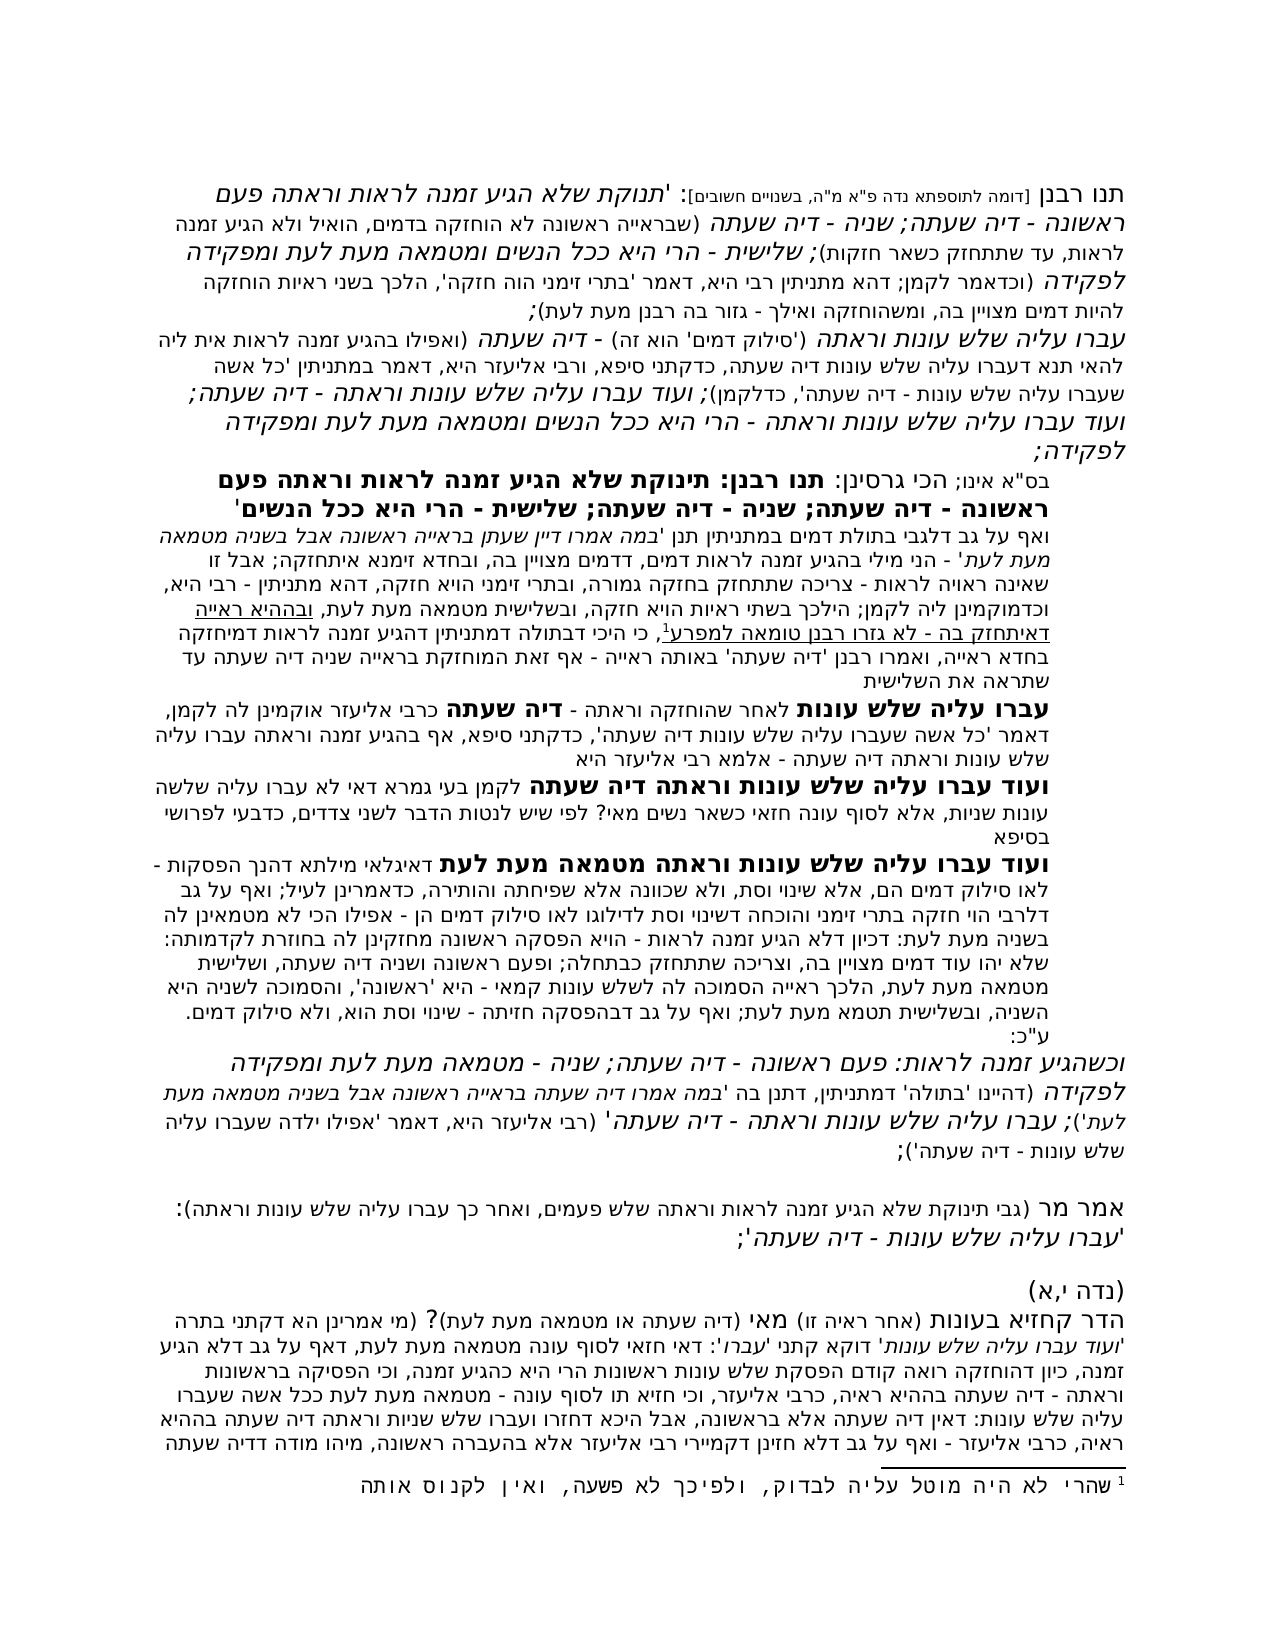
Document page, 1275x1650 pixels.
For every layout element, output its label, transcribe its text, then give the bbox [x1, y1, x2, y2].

text (נדה י,א) [150, 1276, 1125, 1305]
text תנו רבנן [דומה לתוספתא נדה פ"א מ"ה, בשנויים חשובים]: 'תנוקת שלא הגיע זמנה לראות וראתה פעם ראשונה - דיה שעתה; שניה - דיה שעתה (שבראייה ראשונה לא הוחזקה בדמים, הואיל ולא הגיע זמנה לראות, עד שתתחזק כשאר חזקות); שלישית - הרי היא ככל הנשים ומטמאה מעת לעת ומפקידה לפקידה (וכדאמר לקמן; דהא מתניתין רבי היא, דאמר 'בתרי זימני הוה חזקה', הלכך בשני ראיות הוחזקה להיות דמים מצויין בה, ומשהוחזקה ואילך - גזור בה רבנן מעת לעת); [150, 179, 1125, 324]
text וכשהגיע זמנה לראות: פעם ראשונה - דיה שעתה; שניה - מטמאה מעת לעת ומפקידה לפקידה (דהיינו 'בתולה' דמתניתין, דתנן בה 'במה אמרו דיה שעתה בראייה ראשונה אבל בשניה מטמאה מעת לעת'); עברו עליה שלש עונות וראתה - דיה שעתה' (רבי אליעזר היא, דאמר 'אפילו ילדה שעברו עליה שלש עונות - דיה שעתה'); [150, 1048, 1125, 1165]
text ועוד עברו עליה שלש עונות וראתה מטמאה מעת לעת דאיגלאי מילתא דהנך הפסקות - לאו סילוק דמים הם, אלא שינוי וסת, ולא שכוונה אלא שפיחתה והותירה, כדאמרינן לעיל; ואף על גב דלרבי הוי חזקה בתרי זימני והוכחה דשינוי וסת לדילוגו לאו סילוק דמים הן - אפילו הכי לא מטמאינן לה בשניה מעת לעת: דכיון דלא הגיע זמנה לראות - הויא הפסקה ראשונה מחזקינן לה בחוזרת לקדמותה: שלא יהו עוד דמים מצויין בה, וצריכה שתתחזק כבתחלה; ופעם ראשונה ושניה דיה שעתה, ושלישית מטמאה מעת לעת, הלכך ראייה הסמוכה לה לשלש עונות קמאי - היא 'ראשונה', והסמוכה לשניה היא השניה, ובשלישית תטמא מעת לעת; ואף על גב דבהפסקה חזיתה - שינוי וסת הוא, ולא סילוק דמים. ע"כ: [150, 849, 1050, 1048]
text בס"א אינו; הכי גרסינן: תנו רבנן: תינוקת שלא הגיע זמנה לראות וראתה פעם ראשונה - דיה שעתה; שניה - דיה שעתה; שלישית - הרי היא ככל הנשים' [150, 466, 1050, 524]
text עברו עליה שלש עונות וראתה ('סילוק דמים' הוא זה) - דיה שעתה (ואפילו בהגיע זמנה לראות אית ליה להאי תנא דעברו עליה שלש עונות דיה שעתה, כדקתני סיפא, ורבי אליעזר היא, דאמר במתניתין 'כל אשה שעברו עליה שלש עונות - דיה שעתה', כדלקמן); ועוד עברו עליה שלש עונות וראתה - דיה שעתה; ועוד עברו עליה שלש עונות וראתה - הרי היא ככל הנשים ומטמאה מעת לעת ומפקידה לפקידה; [150, 324, 1125, 466]
text ואף על גב דלגבי בתולת דמים במתניתין תנן 'במה אמרו דיין שעתן בראייה ראשונה אבל בשניה מטמאה מעת לעת' - הני מילי בהגיע זמנה לראות דמים, דדמים מצויין בה, ובחדא זימנא איתחזקה; אבל זו שאינה ראויה לראות - צריכה שתתחזק בחזקה גמורה, ובתרי זימני הויא חזקה, דהא מתניתין - רבי היא, וכדמוקמינן ליה לקמן; הילכך בשתי ראיות הויא חזקה, ובשלישית מטמאה מעת לעת, ובההיא ראייה דאיתחזק בה - לא גזרו רבנן טומאה למפרע, כי היכי דבתולה דמתניתין דהגיע זמנה לראות דמיחזקה בחדא ראייה, ואמרו רבנן 'דיה שעתה' באותה ראייה - אף זאת המוחזקת בראייה שניה דיה שעתה עד שתראה את השלישית [150, 524, 1050, 694]
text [150, 1305, 1125, 1456]
text עברו עליה שלש עונות לאחר שהוחזקה וראתה - דיה שעתה כרבי אליעזר אוקמינן לה לקמן, דאמר 'כל אשה שעברו עליה שלש עונות דיה שעתה', כדקתני סיפא, אף בהגיע זמנה וראתה עברו עליה שלש עונות וראתה דיה שעתה - אלמא רבי אליעזר היא [150, 694, 1050, 771]
text ועוד עברו עליה שלש עונות וראתה דיה שעתה לקמן בעי גמרא דאי לא עברו עליה שלשה עונות שניות, אלא לסוף עונה חזאי כשאר נשים מאי? לפי שיש לנטות הדבר לשני צדדים, כדבעי לפרושי בסיפא [150, 771, 1050, 849]
text אמר מר (גבי תינוקת שלא הגיע זמנה לראות וראתה שלש פעמים, ואחר כך עברו עליה שלש עונות וראתה): 'עברו עליה שלש עונות - דיה שעתה'; [150, 1194, 1125, 1252]
